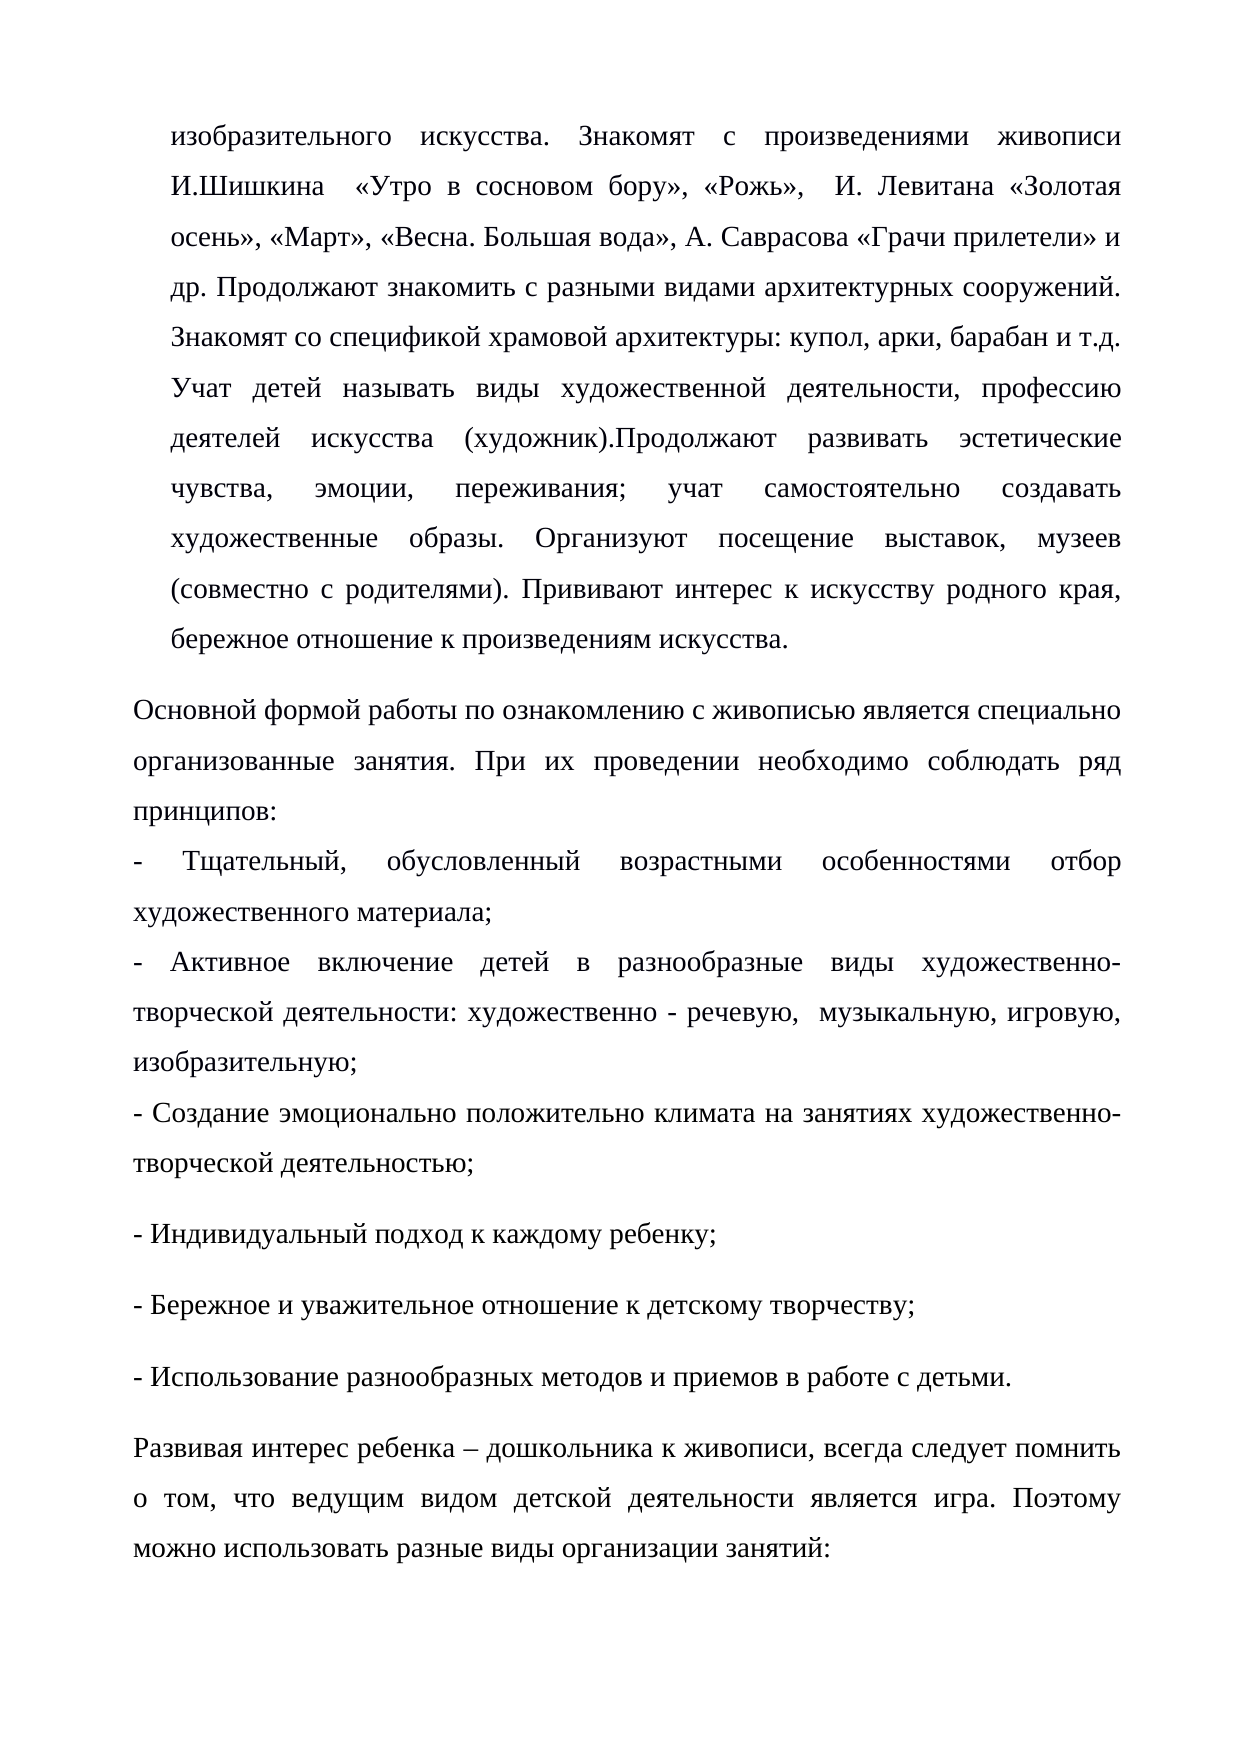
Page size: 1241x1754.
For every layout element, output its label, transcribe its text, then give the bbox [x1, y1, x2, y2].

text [170, 118, 1122, 655]
text Развивая интерес ребенка – дошкольника к живописи, всегда следует помнить о том, что ведущим видом детской деятельности является игра. Поэтому можно использовать разные виды организации занятий: [133, 1430, 1122, 1564]
text - Создание эмоционально положительно климата на занятиях художественно-творческой деятельностью; [133, 1095, 1122, 1179]
text - Тщательный, обусловленный возрастными особенностями отбор художественного материала; [133, 843, 1122, 927]
text - Бережное и уважительное отношение к детскому творчеству; [133, 1287, 1122, 1321]
text Основной формой работы по ознакомлению с живописью является специально организованные занятия. При их проведении необходимо соблюдать ряд принципов: [133, 692, 1122, 827]
text - Активное включение детей в разнообразные виды художественно-творческой деятельности: художественно - речевую, музыкальную, игровую, изобразительную; [133, 944, 1122, 1078]
text - Использование разнообразных методов и приемов в работе с детьми. [133, 1359, 1122, 1392]
text - Индивидуальный подход к каждому ребенку; [133, 1216, 1122, 1250]
